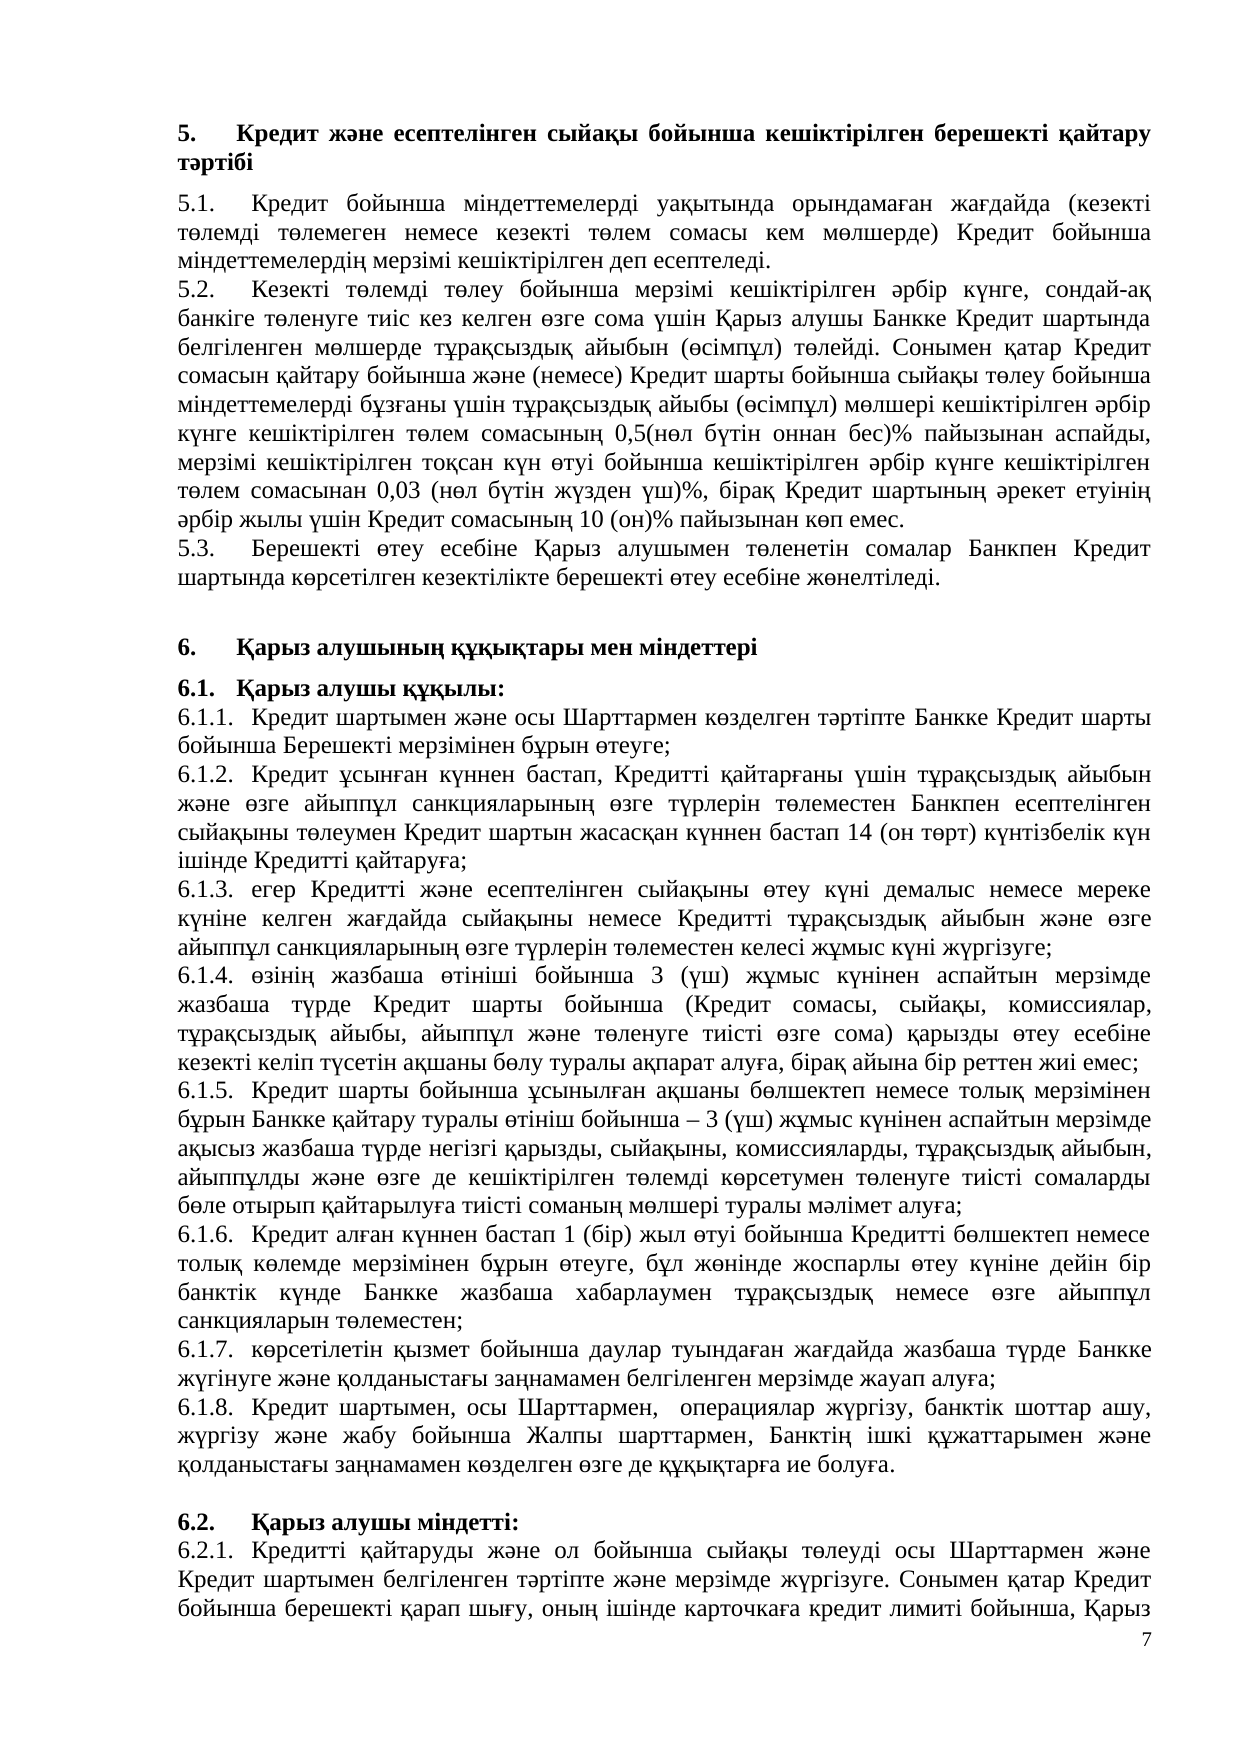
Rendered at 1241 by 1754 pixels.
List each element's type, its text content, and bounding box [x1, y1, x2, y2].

list Кезекті төлемді төлеу бойынша мерзімі кешіктірілген әрбір күнге, сондай-ақ банкіге төленуге тиіс кез келген өзге сома үшін Қарыз алушы Банкке Кредит шартында белгіленген мөлшерде тұрақсыздық айыбын (өсімпұл) төлейді. Сонымен қатар Кредит сомасын қайтару бойынша және (немесе) Кредит шарты бойынша сыйақы төлеу бойынша міндеттемелерді бұзғаны үшін тұрақсыздық айыбы (өсімпұл) мөлшері кешіктірілген әрбір күнге кешіктірілген төлем сомасының 0,5(нөл бүтін оннан бес)% пайызынан аспайды, мерзімі кешіктірілген тоқсан күн өтуі бойынша кешіктірілген әрбір күнге кешіктірілген төлем сомасынан 0,03 (нөл бүтін жүзден үш)%, бірақ Кредит шартының әрекет етуінің әрбір жылы үшін Кредит сомасының 10 (он)% пайызынан көп емес. [177, 274, 1152, 533]
list Кредит алған күннен бастап 1 (бір) жыл өтуі бойынша Кредитті бөлшектеп немесе толық көлемде мерзімінен бұрын өтеуге, бұл жөнінде жоспарлы өтеу күніне дейін бір банктік күнде Банкке жазбаша хабарлаумен тұрақсыздық немесе өзге айыппұл санкцияларын төлеместен; [177, 1219, 1152, 1334]
list Қарыз алушы міндетті: [177, 1507, 1152, 1536]
list көрсетілетін қызмет бойынша даулар туындаған жағдайда жазбаша түрде Банкке жүгінуге және қолданыстағы заңнамамен белгіленген мерзімде жауап алуға; [177, 1334, 1152, 1392]
list Кредит ұсынған күннен бастап, Кредитті қайтарғаны үшін тұрақсыздық айыбын және өзге айыппұл санкцияларының өзге түрлерін төлеместен Банкпен есептелінген сыйақыны төлеумен Кредит шартын жасасқан күннен бастап 14 (он төрт) күнтізбелік күн ішінде Кредитті қайтаруға; [177, 759, 1152, 874]
list Кредит шартымен және осы Шарттармен көзделген тәртіпте Банкке Кредит шарты бойынша Берешекті мерзімінен бұрын өтеуге; [177, 702, 1152, 759]
list Кредит бойынша міндеттемелерді уақытында орындамаған жағдайда (кезекті төлемді төлемеген немесе кезекті төлем сомасы кем мөлшерде) Кредит бойынша міндеттемелердің мерзімі кешіктірілген деп есептеледі. [177, 188, 1152, 274]
list егер Кредитті және есептелінген сыйақыны өтеу күні демалыс немесе мереке күніне келген жағдайда сыйақыны немесе Кредитті тұрақсыздық айыбын және өзге айыппұл санкцияларының өзге түрлерін төлеместен келесі жұмыс күні жүргізуге; [177, 874, 1152, 961]
list Қарыз алушының құқықтары мен міндеттері [177, 632, 1152, 661]
list Кредит және есептелінген сыйақы бойынша кешіктірілген берешекті қайтару тәртібі [177, 118, 1152, 176]
list Берешекті өтеу есебіне Қарыз алушымен төленетін сомалар Банкпен Кредит шартында көрсетілген кезектілікте берешекті өтеу есебіне жөнелтіледі. [177, 533, 1152, 591]
list Қарыз алушы құқылы: [177, 673, 1152, 702]
list Кредит шарты бойынша ұсынылған ақшаны бөлшектеп немесе толық мерзімінен бұрын Банкке қайтару туралы өтініш бойынша – 3 (үш) жұмыс күнінен аспайтын мерзімде ақысыз жазбаша түрде негізгі қарызды, сыйақыны, комиссияларды, тұрақсыздық айыбын, айыппұлды және өзге де кешіктірілген төлемді көрсетумен төленуге тиісті сомаларды бөле отырып қайтарылуға тиісті соманың мөлшері туралы мәлімет алуға; [177, 1076, 1152, 1219]
list Кредит шартымен, осы Шарттармен, операциялар жүргізу, банктік шоттар ашу, жүргізу және жабу бойынша Жалпы шарттармен, Банктің ішкі құжаттарымен және қолданыстағы заңнамамен көзделген өзге де құқықтарға ие болуға. [177, 1392, 1152, 1478]
list өзінің жазбаша өтініші бойынша 3 (үш) жұмыс күнінен аспайтын мерзімде жазбаша түрде Кредит шарты бойынша (Кредит сомасы, сыйақы, комиссиялар, тұрақсыздық айыбы, айыппұл және төленуге тиісті өзге сома) қарызды өтеу есебіне кезекті келіп түсетін ақшаны бөлу туралы ақпарат алуға, бірақ айына бір реттен жиі емес; [177, 961, 1152, 1076]
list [177, 1536, 1152, 1622]
